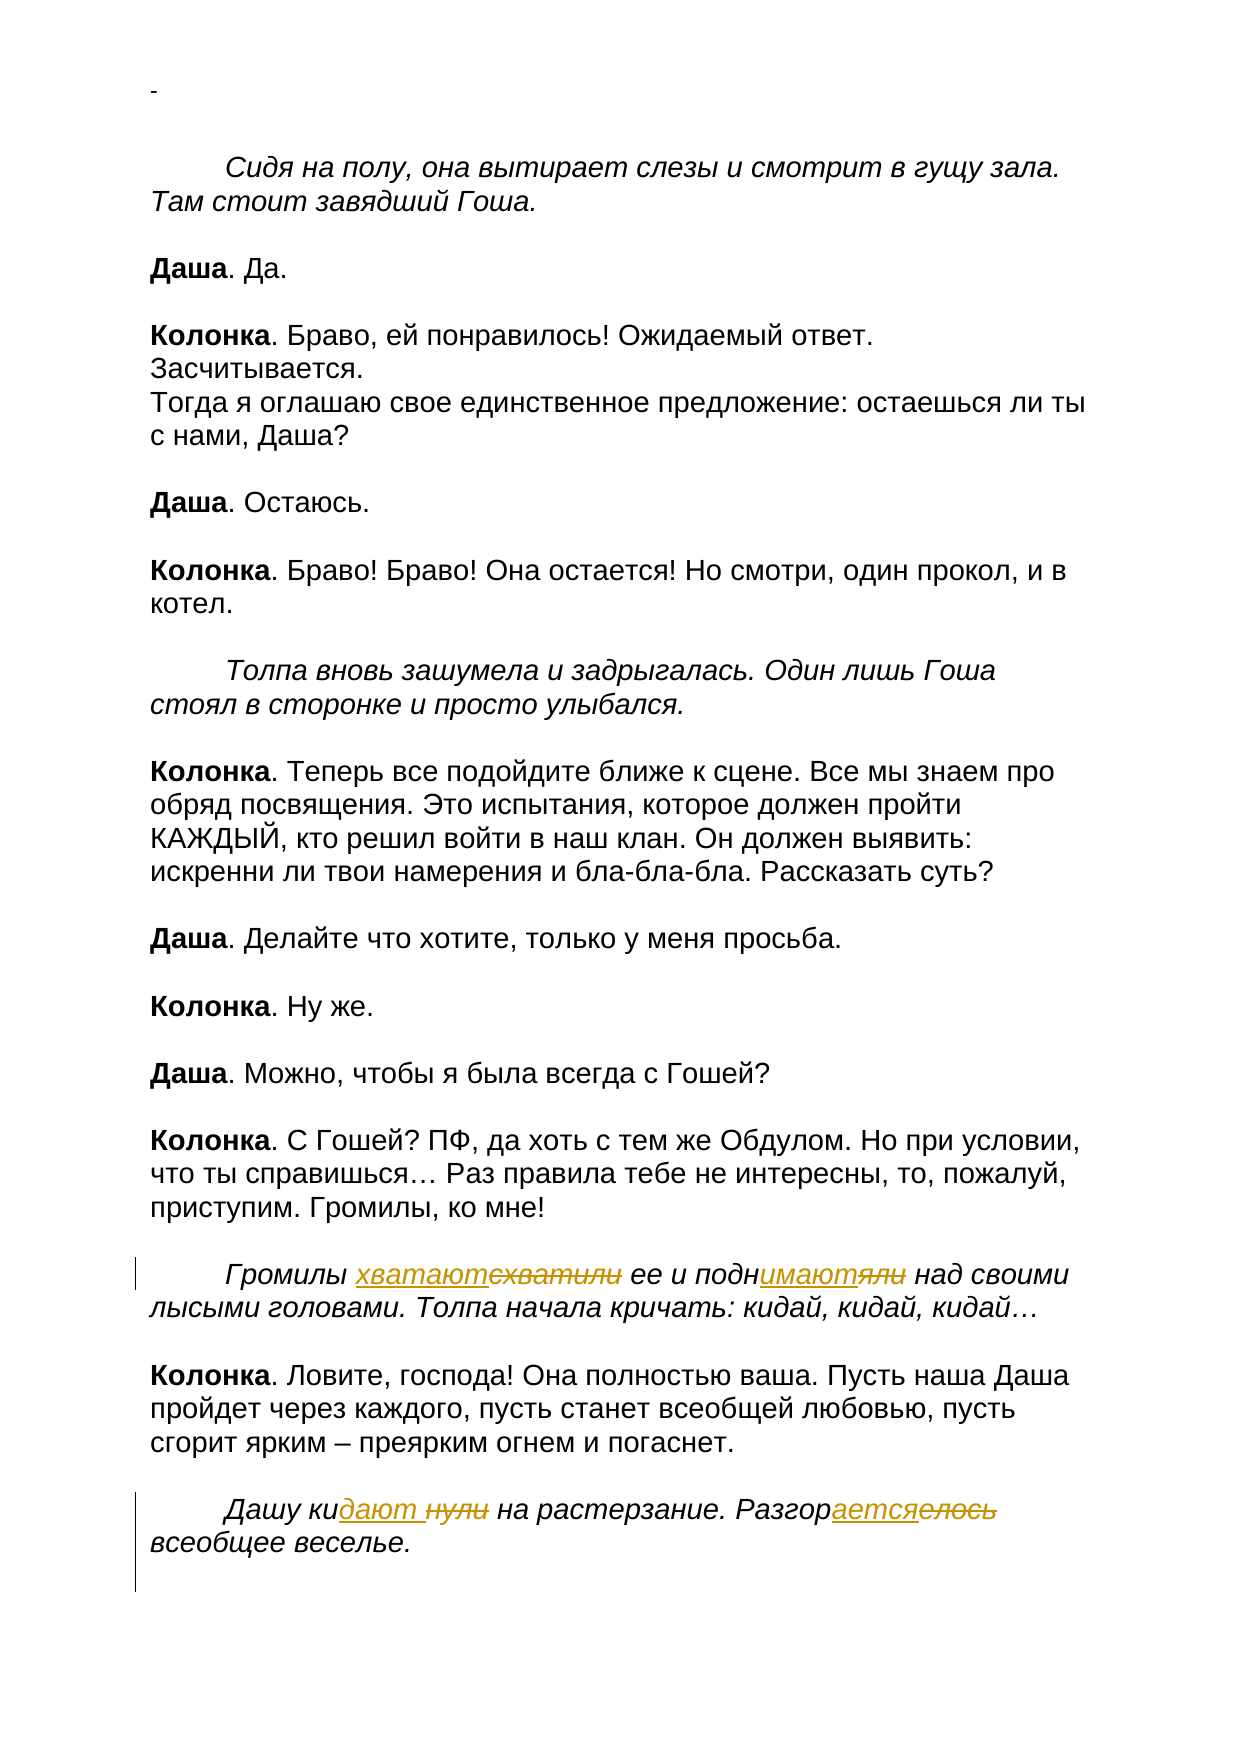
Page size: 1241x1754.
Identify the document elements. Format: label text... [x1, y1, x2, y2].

text Колонка. Браво, ей понравилось! Ожидаемый ответ. Засчитывается. [150, 318, 1090, 385]
text Колонка. Теперь все подойдите ближе к сцене. Все мы знаем про обряд посвящения. Это испытания, которое должен пройти КАЖДЫЙ, кто решил войти в наш клан. Он должен выявить: искренни ли твои намерения и бла-бла-бла. Рассказать суть? [150, 754, 1090, 888]
text Даша. Делайте что хотите, только у меня просьба. [150, 921, 1090, 955]
text Даша. Остаюсь. [150, 485, 1090, 519]
text Даша. Можно, чтобы я была всегда с Гошей? [150, 1056, 1090, 1089]
text Дашу ки на растерзание. Разгор всеобщее веселье. [150, 1492, 1090, 1559]
text Толпа вновь зашумела и задрыгалась. Один лишь Гоша стоял в сторонке и просто улыбался. [150, 653, 1090, 720]
text Громилы ее и подн над своими лысыми головами. Толпа начала кричать: кидай, кидай, кидай… [150, 1257, 1090, 1324]
text Колонка. Ну же. [150, 988, 1090, 1022]
text Колонка. С Гошей? ПФ, да хоть с тем же Обдулом. Но при условии, что ты справишься… Раз правила тебе не интересны, то, пожалуй, приступим. Громилы, ко мне! [150, 1123, 1090, 1223]
text Сидя на полу, она вытирает слезы и смотрит в гущу зала. Там стоит завядший Гоша. [150, 150, 1090, 217]
text Даша. Да. [150, 251, 1090, 284]
text Колонка. Ловите, господа! Она полностью ваша. Пусть наша Даша пройдет через каждого, пусть станет всеобщей любовью, пусть сгорит ярким – преярким огнем и погаснет. [150, 1357, 1090, 1458]
text Тогда я оглашаю свое единственное предложение: остаешься ли ты с нами, Даша? [150, 385, 1090, 452]
text Колонка. Браво! Браво! Она остается! Но смотри, один прокол, и в котел. [150, 552, 1090, 619]
